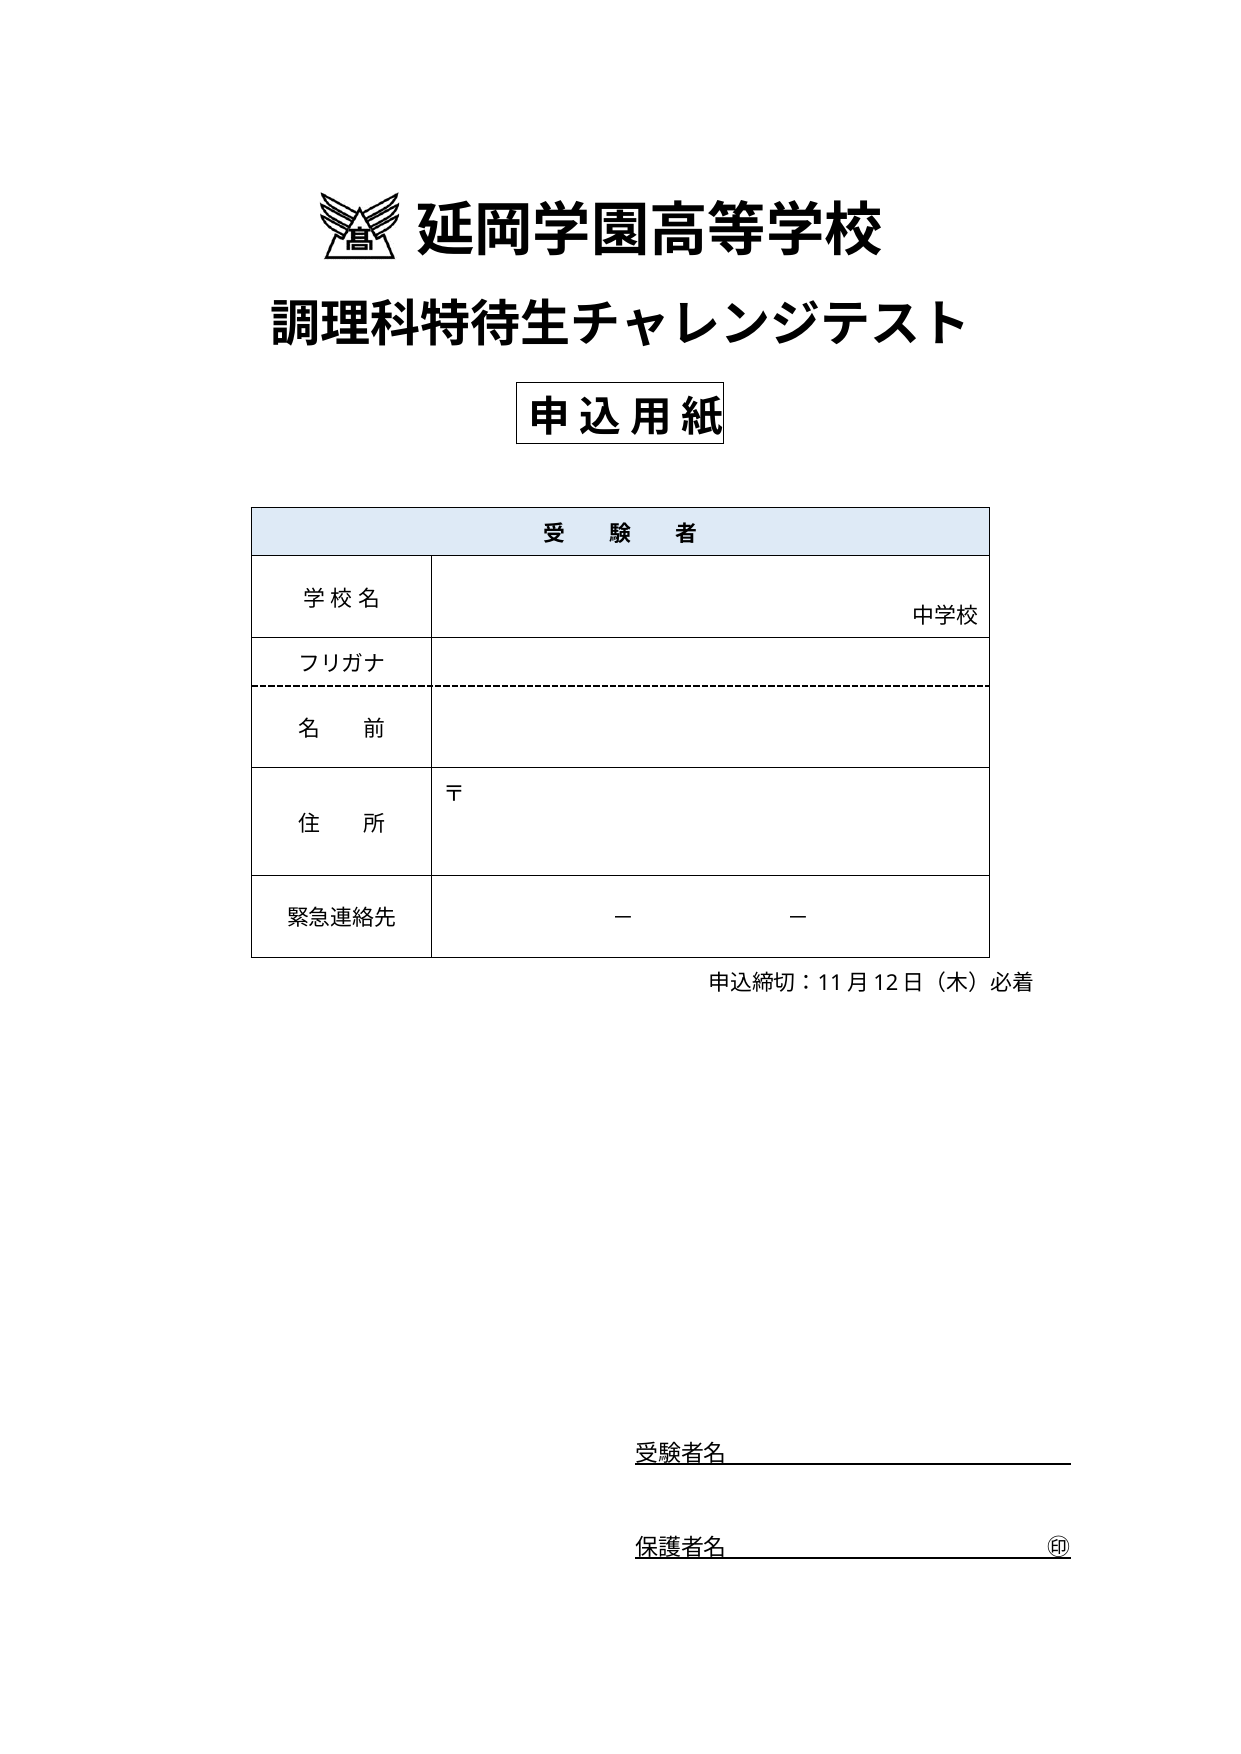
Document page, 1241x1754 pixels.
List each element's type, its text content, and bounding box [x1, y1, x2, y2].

text 保護者名 ㊞ [148, 1522, 1092, 1568]
table_cell フリガナ [252, 638, 431, 685]
text 申込締切：11月12日（木）必着 [148, 958, 1034, 1005]
table_cell 学校名 [252, 556, 431, 637]
table_cell 中学校 [432, 556, 989, 637]
table_cell 緊急連絡先 [252, 876, 431, 957]
text 受験者名 [148, 1428, 1092, 1474]
table_cell 〒 [432, 768, 989, 875]
table_cell 名 前 [252, 685, 431, 767]
text 延岡学園高等学校 [148, 178, 1092, 272]
picture [318, 188, 400, 261]
table_cell 住 所 [252, 768, 431, 875]
table_cell － － [432, 876, 989, 957]
text 申 込 用 紙 [148, 366, 1092, 460]
table_header 受 験 者 [252, 508, 989, 555]
text 調理科特待生チャレンジテスト [148, 272, 1092, 366]
table_cell [432, 638, 989, 685]
table_cell [432, 685, 989, 767]
